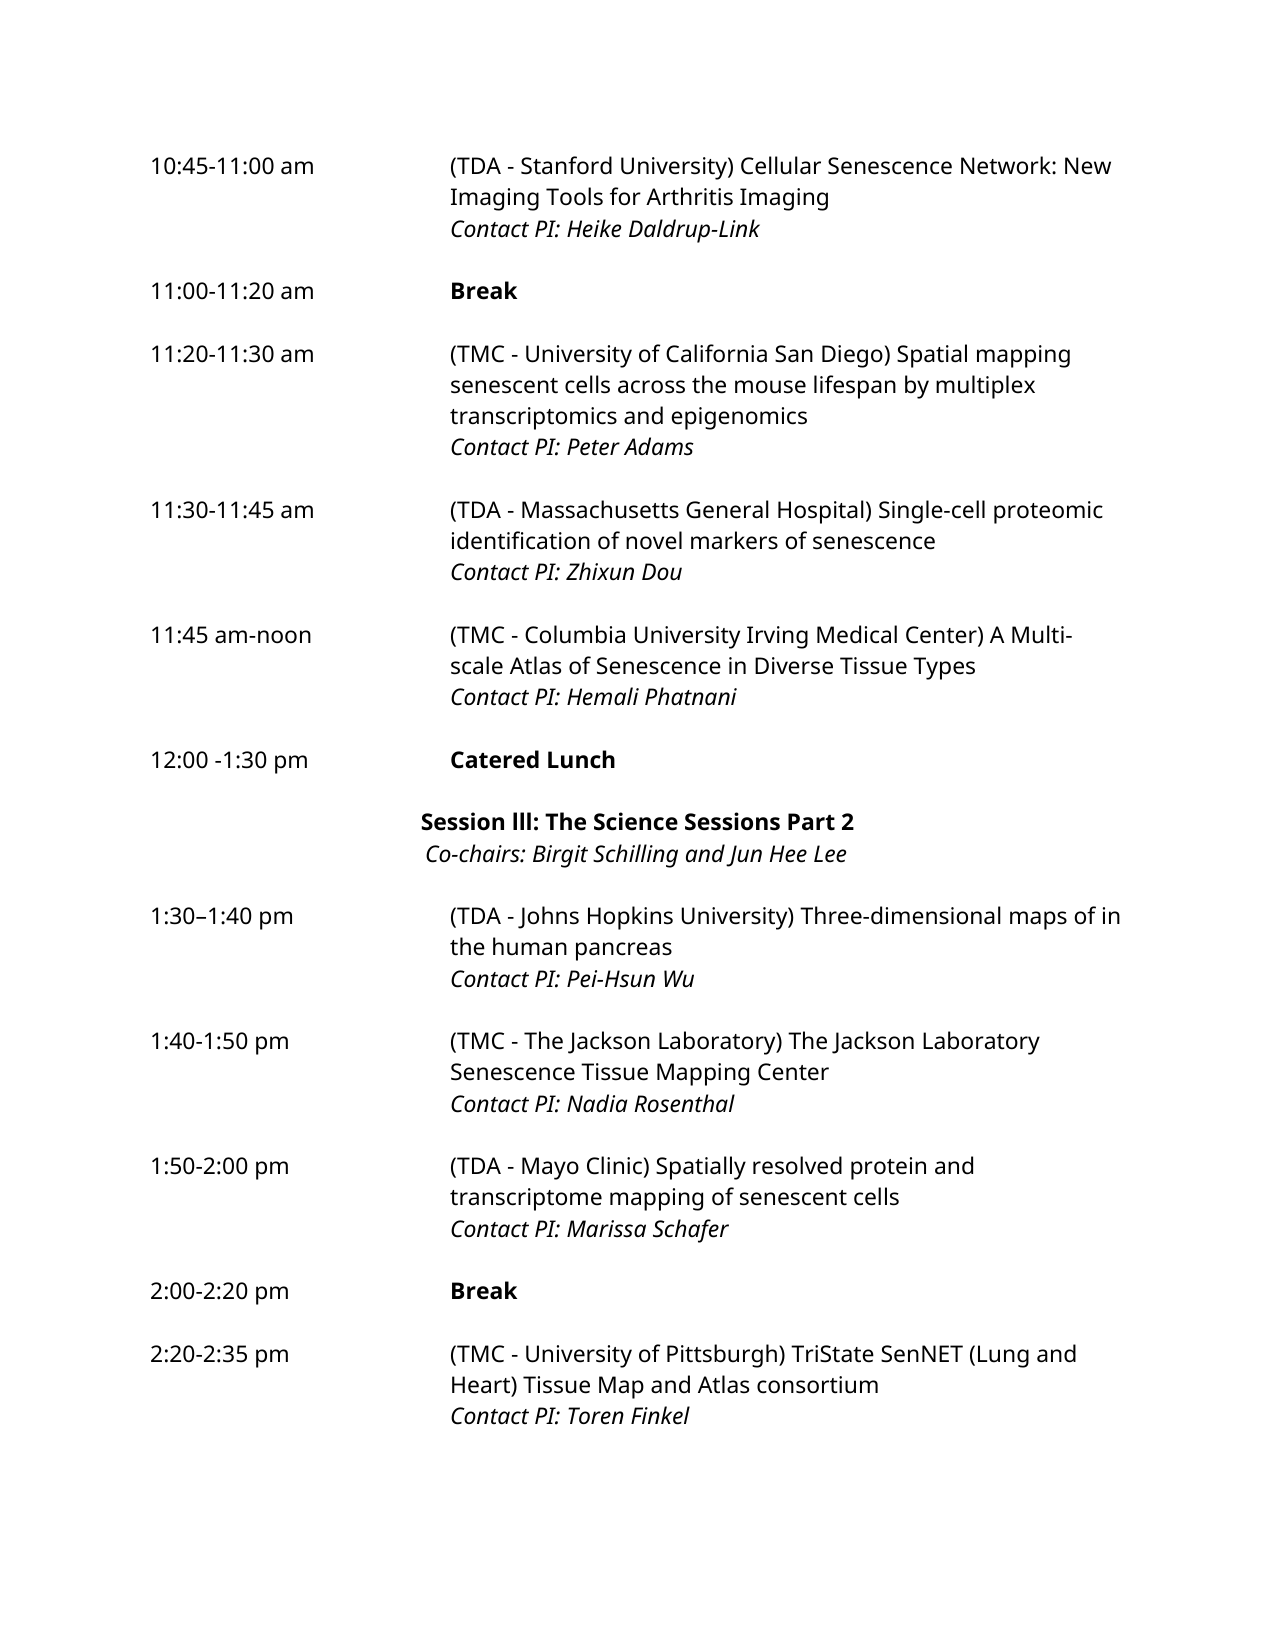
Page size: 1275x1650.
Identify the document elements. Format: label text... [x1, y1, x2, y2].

text 1:40-1:50 pm (TMC - The Jackson Laboratory) The Jackson Laboratory Senescence Tissue Mapping Center [150, 1025, 1125, 1087]
text Contact PI: Toren Finkel [150, 1400, 1125, 1431]
text 10:45-11:00 am (TDA - Stanford University) Cellular Senescence Network: New Imaging Tools for Arthritis Imaging [150, 150, 1125, 212]
text 2:00-2:20 pm Break [150, 1275, 1125, 1306]
text 11:30-11:45 am (TDA - Massachusetts General Hospital) Single-cell proteomic identification of novel markers of senescence [150, 494, 1125, 556]
text Co-chairs: Birgit Schilling and Jun Hee Lee [150, 837, 1125, 869]
text 11:00-11:20 am Break [150, 275, 1125, 306]
text 1:50-2:00 pm (TDA - Mayo Clinic) Spatially resolved protein and transcriptome mapping of senescent cells [150, 1150, 1125, 1212]
text Contact PI: Nadia Rosenthal [150, 1087, 1125, 1119]
text 12:00 -1:30 pm Catered Lunch [150, 744, 1125, 775]
text Contact PI: Hemali Phatnani [150, 681, 1125, 712]
text Contact PI: Peter Adams [150, 431, 1125, 462]
text 11:45 am-noon (TMC - Columbia University Irving Medical Center) A Multi-scale Atlas of Senescence in Diverse Tissue Types [150, 619, 1125, 681]
text Contact PI: Pei-Hsun Wu [150, 962, 1125, 994]
text Contact PI: Zhixun Dou [150, 556, 1125, 587]
text 2:20-2:35 pm (TMC - University of Pittsburgh) TriState SenNET (Lung and Heart) Tissue Map and Atlas consortium [150, 1337, 1125, 1400]
text 1:30–1:40 pm (TDA - Johns Hopkins University) Three-dimensional maps of in the human pancreas [150, 900, 1125, 962]
text Contact PI: Marissa Schafer [150, 1212, 1125, 1244]
text Contact PI: Heike Daldrup-Link [150, 212, 1125, 244]
text 11:20-11:30 am (TMC - University of California San Diego) Spatial mapping senescent cells across the mouse lifespan by multiplex transcriptomics and epigenomics [150, 337, 1125, 431]
text Session lll: The Science Sessions Part 2 [150, 806, 1125, 837]
